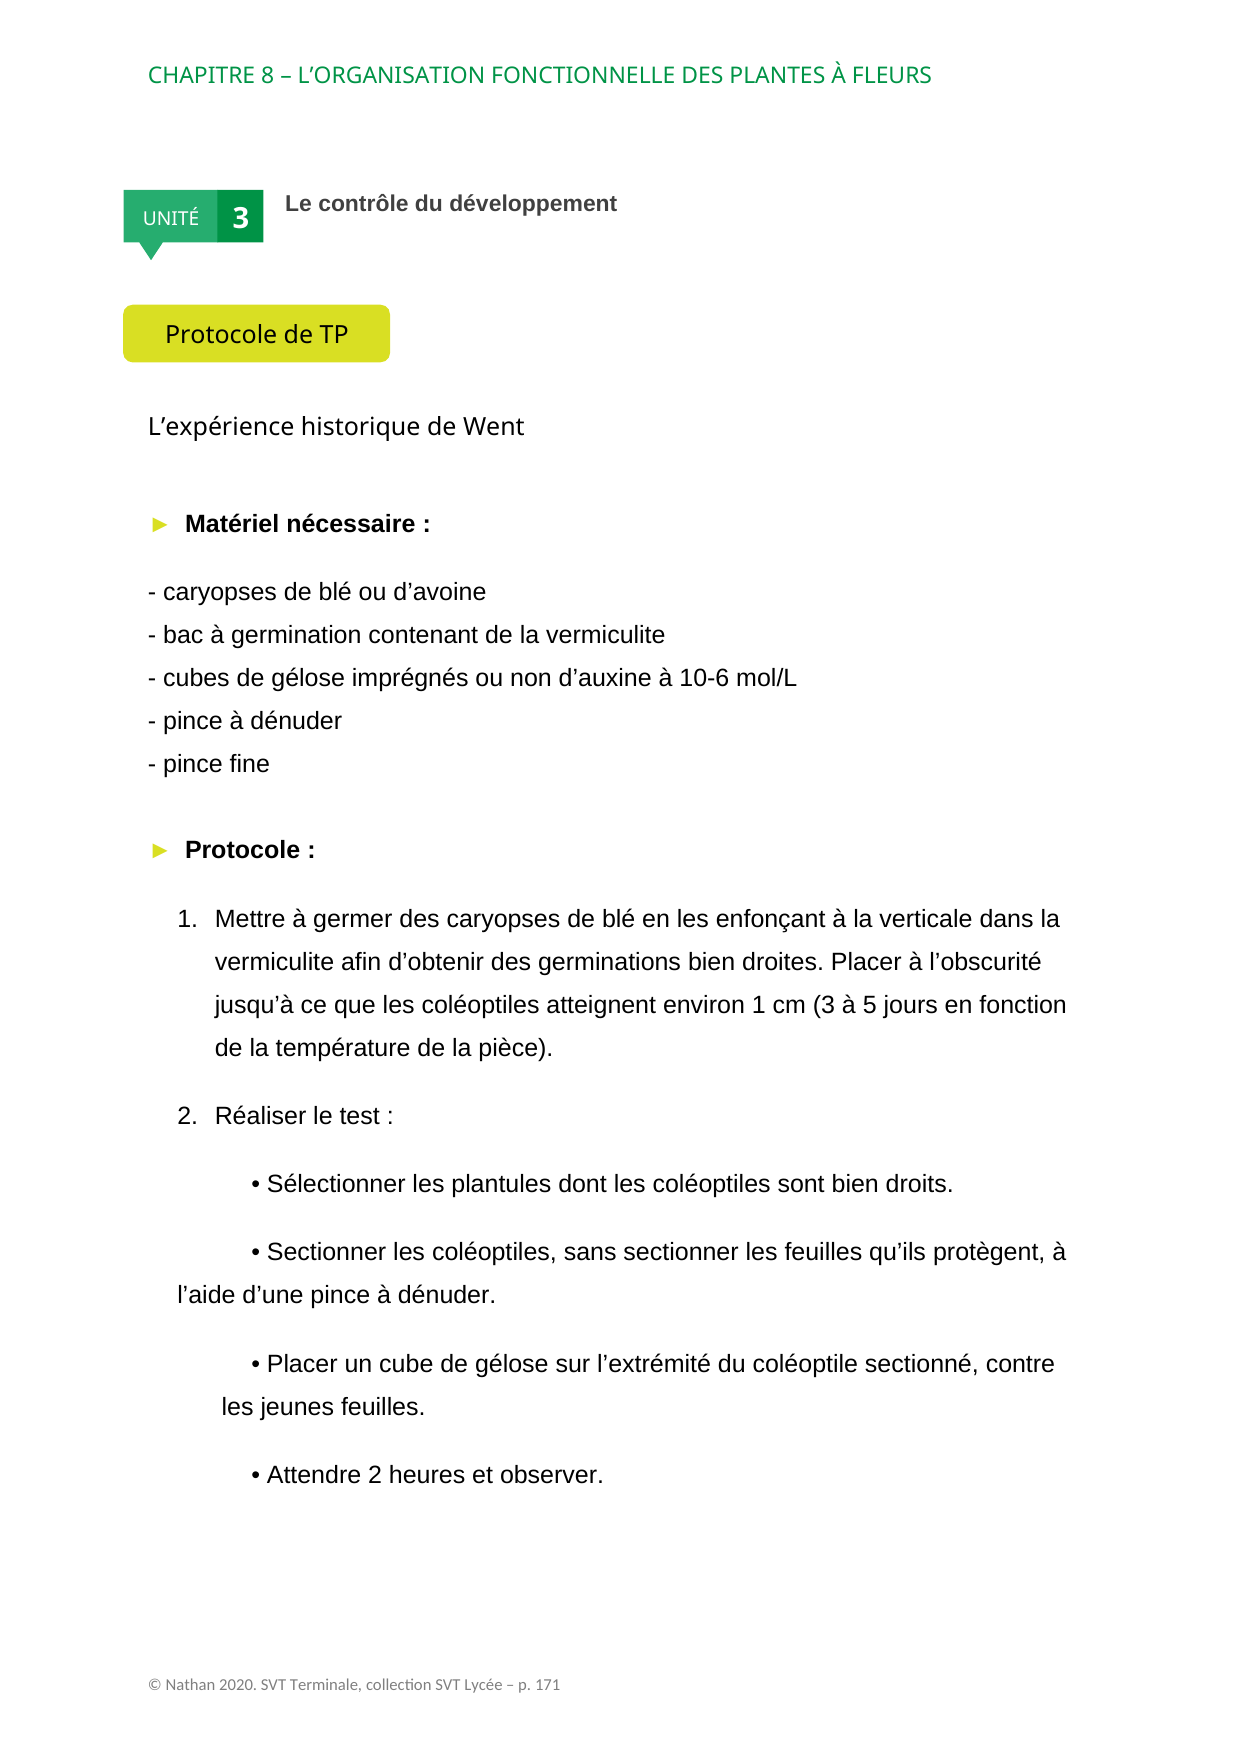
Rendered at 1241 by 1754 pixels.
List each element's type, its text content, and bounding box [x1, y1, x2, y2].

text - pince à dénuder [148, 706, 1093, 735]
text - bac à germination contenant de la vermiculite [148, 620, 1093, 648]
text - cubes de gélose imprégnés ou non d’auxine à 10-6 mol/L [148, 663, 1093, 692]
text Protocole : [148, 835, 1093, 864]
list • Attendre 2 heures et observer. [221, 1460, 1093, 1488]
text - caryopses de blé ou d’avoine [148, 577, 1093, 605]
text L’expérience historique de Went [148, 288, 1093, 442]
list • Placer un cube de gélose sur l’extrémité du coléoptile sectionné, contre les jeunes feuilles. [221, 1348, 1093, 1420]
list Réaliser le test : [177, 1101, 1093, 1130]
text • Sectionner les coléoptiles, sans sectionner les feuilles qu’ils protègent, à l’aide d’une pince à dénuder. [177, 1237, 1093, 1309]
text - pince fine [148, 749, 1093, 778]
text Matériel nécessaire : [148, 508, 1093, 537]
list • Sélectionner les plantules dont les coléoptiles sont bien droits. [244, 1169, 1093, 1198]
list Mettre à germer des caryopses de blé en les enfonçant à la verticale dans la vermiculite afin d’obtenir des germinations bien droites. Placer à l’obscurité jusqu’à ce que les coléoptiles atteignent environ 1 cm (3 à 5 jours en fonction de la température de la pièce). [177, 903, 1093, 1062]
text Le contrôle du développement [264, 190, 1093, 216]
